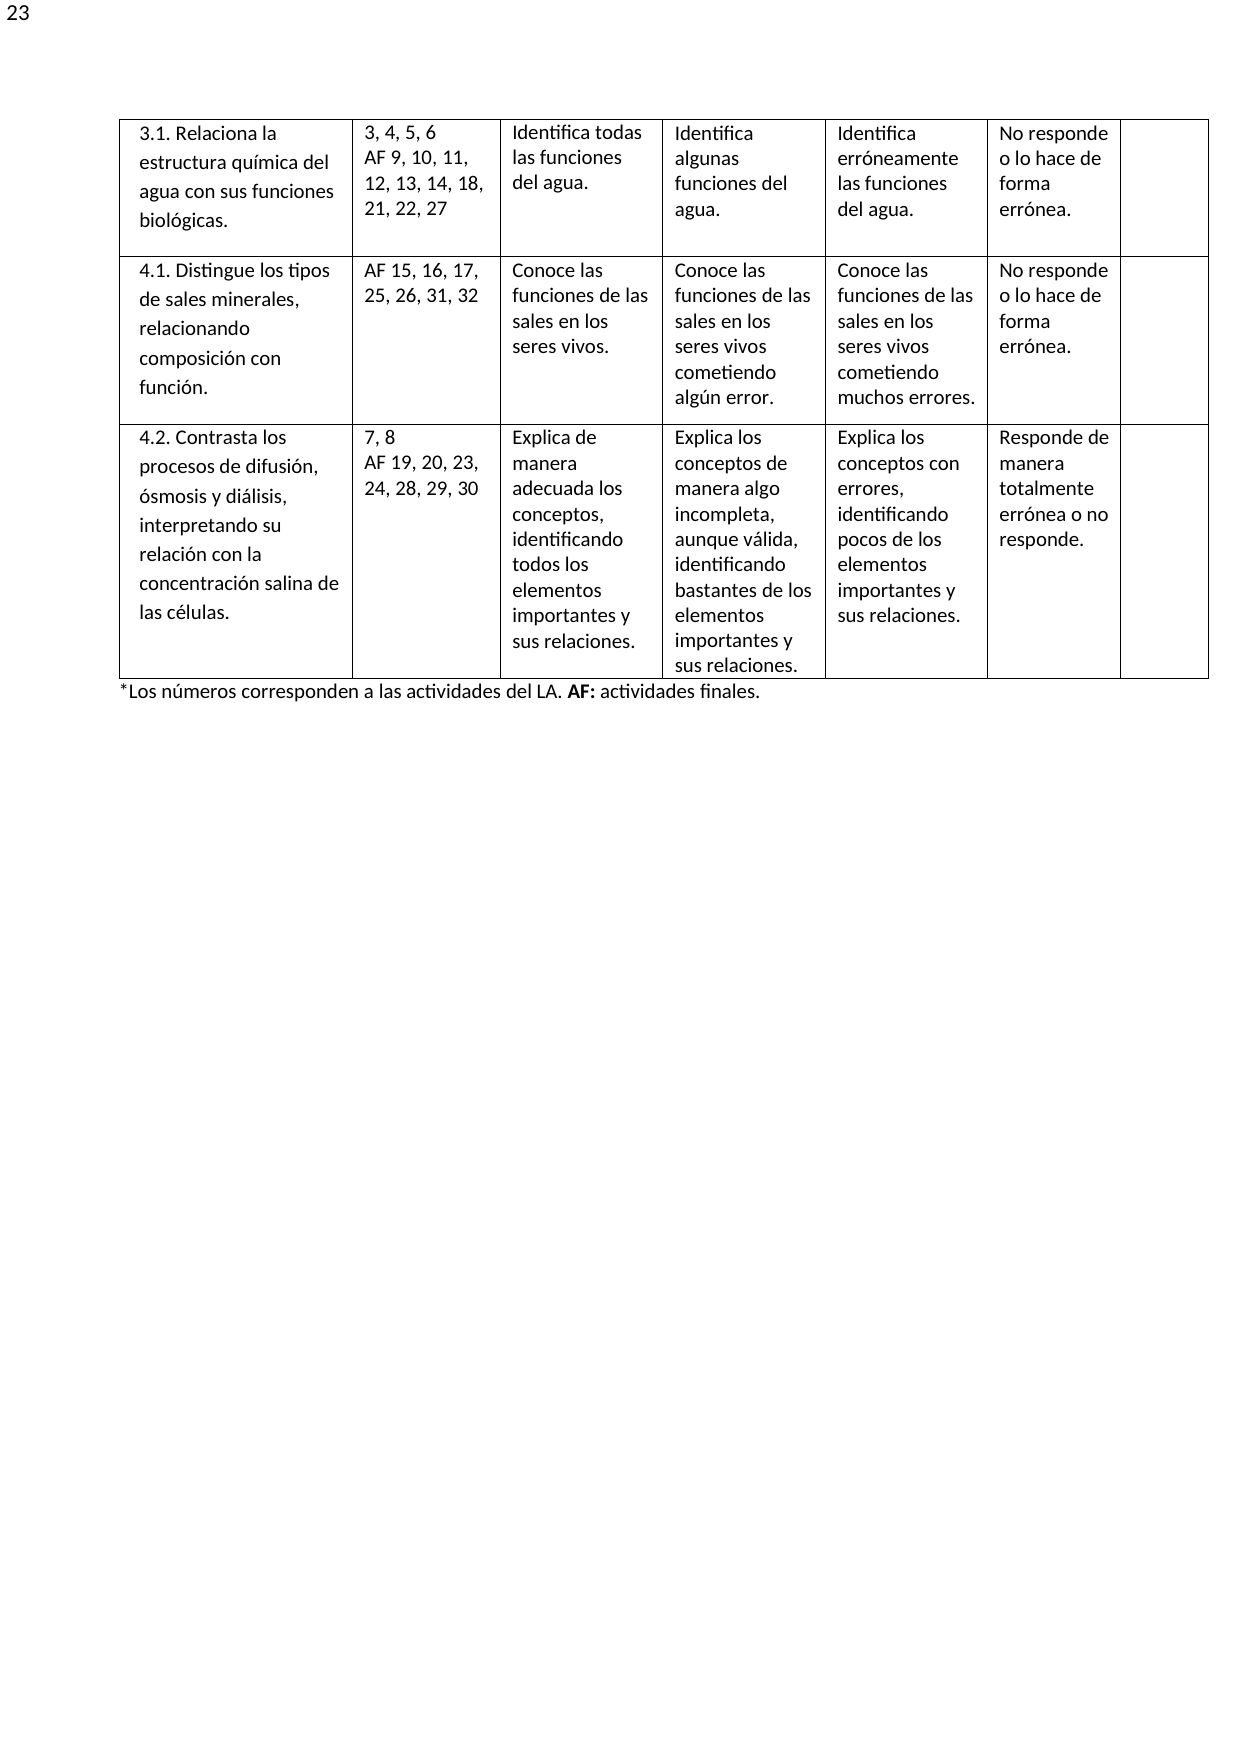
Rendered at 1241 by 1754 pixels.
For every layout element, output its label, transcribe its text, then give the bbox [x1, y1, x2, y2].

table_cell [1121, 425, 1208, 678]
table_cell No responde o lo hace de forma errónea. [988, 257, 1120, 423]
table_cell 4.2. Contrasta los procesos de difusión, ósmosis y diálisis, interpretando su relación con la concentración salina de las células. [120, 425, 352, 678]
table_header Identifica algunas funciones del agua. [663, 120, 825, 256]
table_header [1121, 120, 1208, 256]
table_cell Responde de manera totalmente errónea o no responde. [988, 425, 1120, 678]
table_cell Conoce las funciones de las sales en los seres vivos. [501, 257, 662, 423]
table_cell Conoce las funciones de las sales en los seres vivos cometiendo algún error. [663, 257, 825, 423]
table_cell Explica de manera adecuada los conceptos, identificando todos los elementos importantes y sus relaciones. [501, 425, 662, 678]
table_header Identifica todas las funciones del agua. [501, 120, 662, 256]
table_cell [1121, 257, 1208, 423]
text *Los números corresponden a las actividades del LA. AF: actividades finales. [118, 679, 1221, 704]
table_header 3, 4, 5, 6 AF 9, 10, 11, 12, 13, 14, 18, 21, 22, 27 [353, 120, 500, 256]
table_cell 7, 8 AF 19, 20, 23, 24, 28, 29, 30 [353, 425, 500, 678]
table_header 3.1. Relaciona la estructura química del agua con sus funciones biológicas. [120, 120, 352, 256]
table_cell Explica los conceptos con errores, identificando pocos de los elementos importantes y sus relaciones. [826, 425, 987, 678]
table_cell Explica los conceptos de manera algo incompleta, aunque válida, identificando bastantes de los elementos importantes y sus relaciones. [663, 425, 825, 678]
table_cell 4.1. Distingue los tipos de sales minerales, relacionando composición con función. [120, 257, 352, 423]
table_header No responde o lo hace de forma errónea. [988, 120, 1120, 256]
table_header Identifica erróneamente las funciones del agua. [826, 120, 987, 256]
table_cell AF 15, 16, 17, 25, 26, 31, 32 [353, 257, 500, 423]
table_cell Conoce las funciones de las sales en los seres vivos cometiendo muchos errores. [826, 257, 987, 423]
